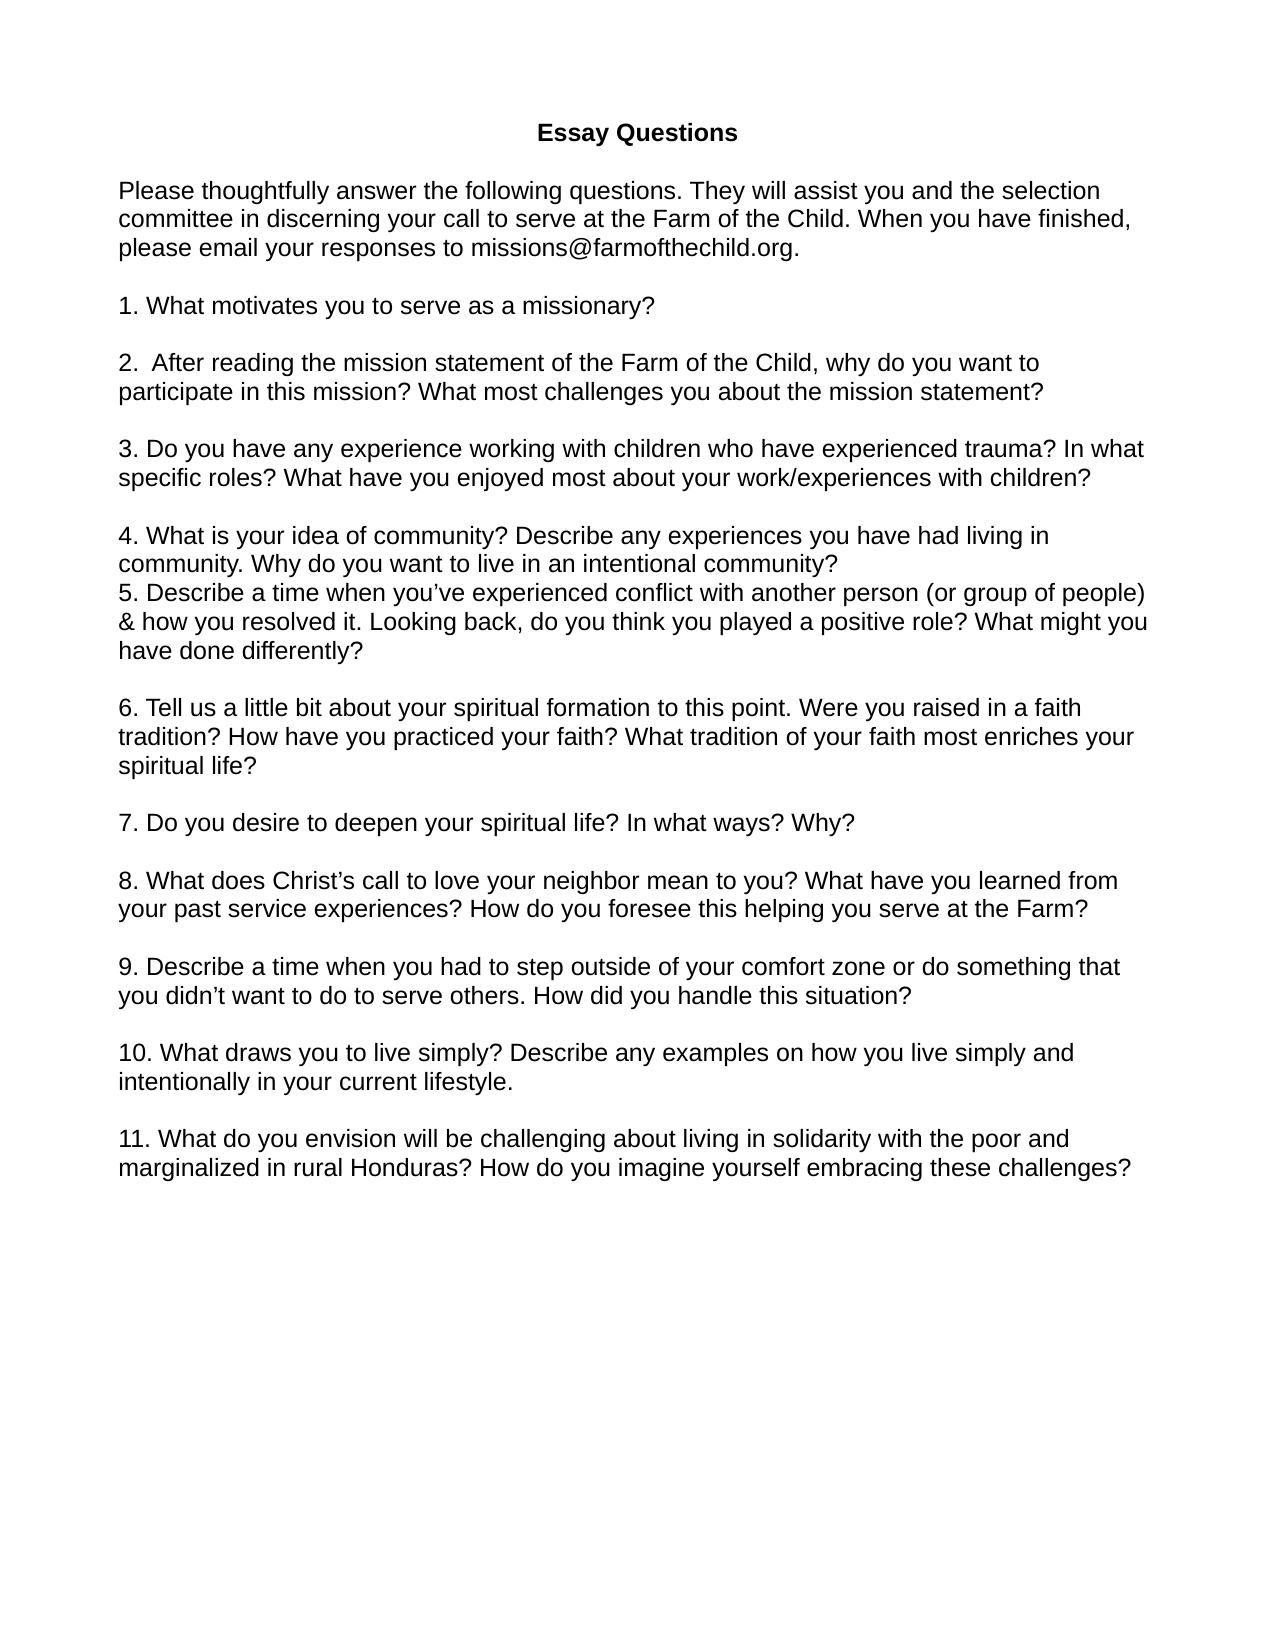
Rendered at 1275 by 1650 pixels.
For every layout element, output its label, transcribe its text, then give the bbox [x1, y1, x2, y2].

text 1. What motivates you to serve as a missionary? 2. After reading the mission statement of the Farm of the Child, why do you want to participate in this mission? What most challenges you about the mission statement? 3. Do you have any experience working with children who have experienced trauma? In what specific roles? What have you enjoyed most about your work/experiences with children? 4. What is your idea of community? Describe any experiences you have had living in community. Why do you want to live in an intentional community? [118, 291, 1157, 578]
text Essay Questions [118, 118, 1157, 147]
text Please thoughtfully answer the following questions. They will assist you and the selection committee in discerning your call to serve at the Farm of the Child. When you have finished, please email your responses to missions@farmofthechild.org. [118, 147, 1157, 262]
text 5. Describe a time when you’ve experienced conflict with another person (or group of people) & how you resolved it. Looking back, do you think you played a positive role? What might you have done differently? 6. Tell us a little bit about your spiritual formation to this point. Were you raised in a faith tradition? How have you practiced your faith? What tradition of your faith most enriches your spiritual life? 7. Do you desire to deepen your spiritual life? In what ways? Why? 8. What does Christ’s call to love your neighbor mean to you? What have you learned from your past service experiences? How do you foresee this helping you serve at the Farm? 9. Describe a time when you had to step outside of your comfort zone or do something that you didn’t want to do to serve others. How did you handle this situation? 10. What draws you to live simply? Describe any examples on how you live simply and intentionally in your current lifestyle. 11. What do you envision will be challenging about living in solidarity with the poor and marginalized in rural Honduras? How do you imagine yourself embracing these challenges? [118, 578, 1157, 1182]
